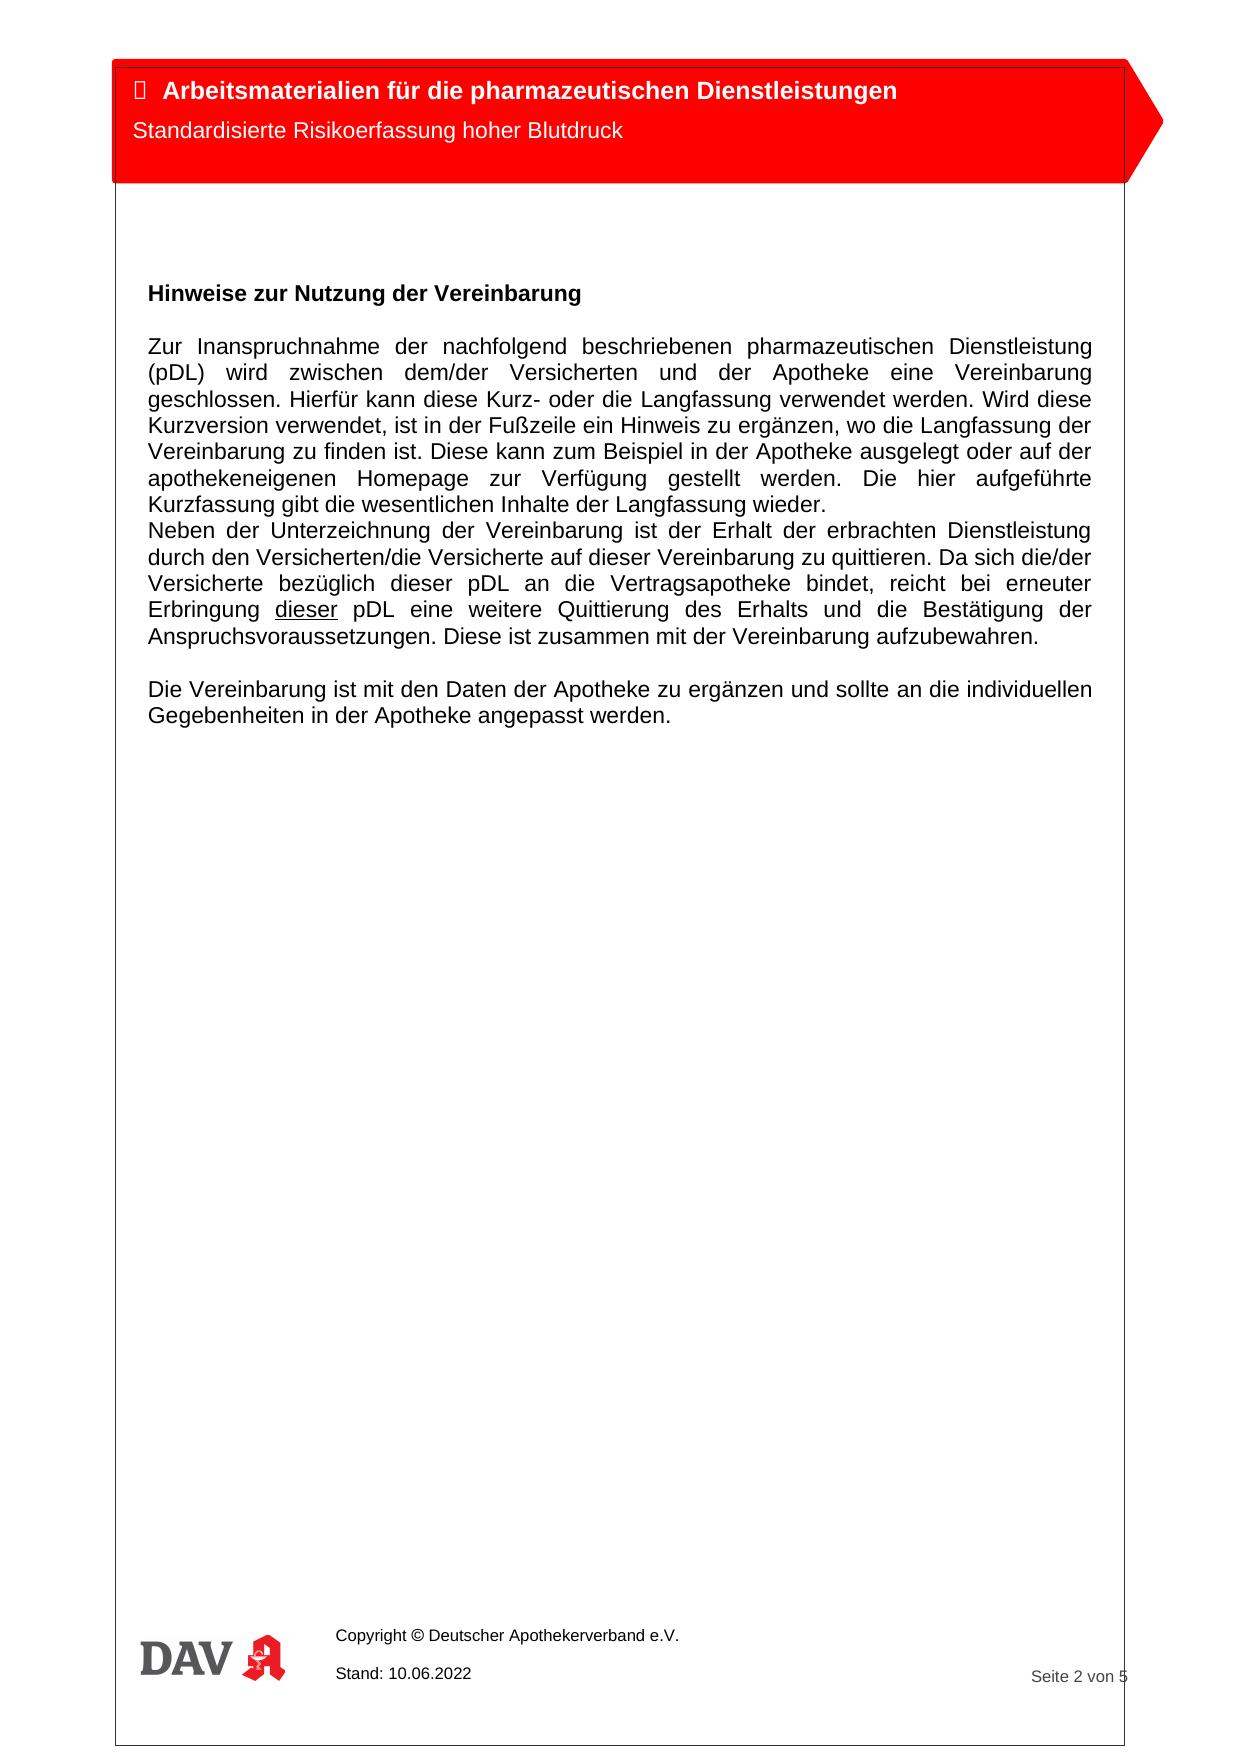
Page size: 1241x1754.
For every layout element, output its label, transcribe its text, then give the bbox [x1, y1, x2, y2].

text Neben der Unterzeichnung der Vereinbarung ist der Erhalt der erbrachten Dienstleistung durch den Versicherten/die Versicherte auf dieser Vereinbarung zu quittieren. Da sich die/der Versicherte bezüglich dieser pDL an die Vertragsapotheke bindet, reicht bei erneuter Erbringung dieser pDL eine weitere Quittierung des Erhalts und die Bestätigung der Anspruchsvoraussetzungen. Diese ist zusammen mit der Vereinbarung aufzubewahren. [148, 517, 1092, 649]
text Die Vereinbarung ist mit den Daten der Apotheke zu ergänzen und sollte an die individuellen Gegebenheiten in der Apotheke angepasst werden. [148, 676, 1092, 728]
text Hinweise zur Nutzung der Vereinbarung [148, 280, 1092, 307]
text Zur Inanspruchnahme der nachfolgend beschriebenen pharmazeutischen Dienstleistung (pDL) wird zwischen dem/der Versicherten und der Apotheke eine Vereinbarung geschlossen. Hierfür kann diese Kurz- oder die Langfassung verwendet werden. Wird diese Kurzversion verwendet, ist in der Fußzeile ein Hinweis zu ergänzen, wo die Langfassung der Vereinbarung zu finden ist. Diese kann zum Beispiel in der Apotheke ausgelegt oder auf der apothekeneigenen Homepage zur Verfügung gestellt werden. Die hier aufgeführte Kurzfassung gibt die wesentlichen Inhalte der Langfassung wieder. [148, 333, 1092, 517]
